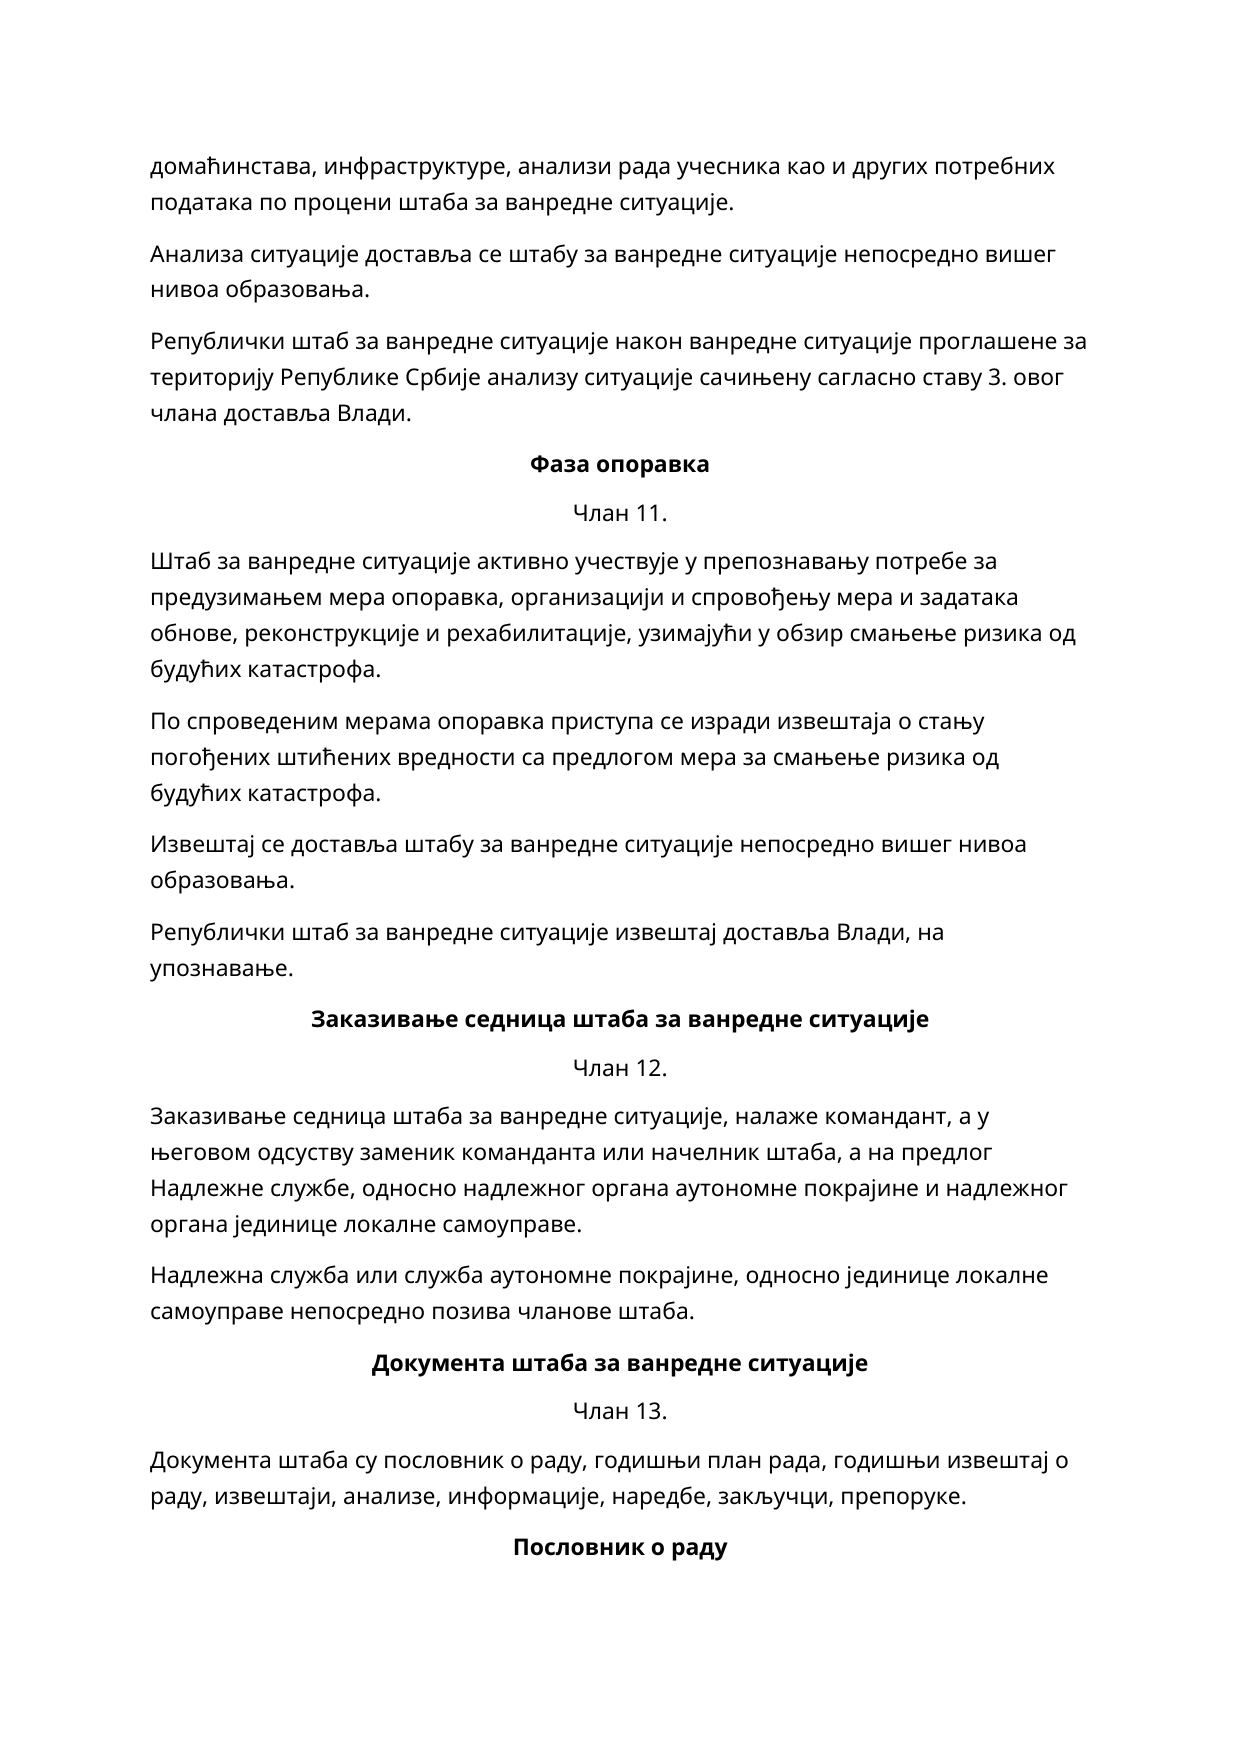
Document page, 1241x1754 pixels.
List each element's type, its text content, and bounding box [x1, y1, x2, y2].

text Документа штаба за ванредне ситуације [150, 1347, 1090, 1378]
text Пословник о раду [150, 1531, 1090, 1562]
text Извештај се доставља штабу за ванредне ситуације непосредно вишег нивоа образовања. [150, 828, 1090, 895]
text Фаза опоравка [150, 448, 1090, 480]
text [150, 150, 1090, 217]
text Републички штаб за ванредне ситуације извештај доставља Влади, на упознавање. [150, 916, 1090, 983]
text Анализа ситуације доставља се штабу за ванредне ситуације непосредно вишег нивоа образовања. [150, 237, 1090, 305]
text Заказивање седница штаба за ванредне ситуације, налаже командант, a y његовом одсуству заменик команданта или начелник штаба, а на предлог Надлежне службе, односно надлежног органа аутономне покрајине и надлежног органа јединице локалне самоуправе. [150, 1100, 1090, 1239]
text Заказивање седница штаба за ванредне ситуације [150, 1003, 1090, 1034]
text Члан 12. [150, 1052, 1090, 1083]
text Штаб за ванредне ситуације активно учествује у препознавању потребе за предузимањем мера опоравка, организацији и спровођењу мера и задатака обнове, реконструкције и рехабилитације, узимајући у обзир смањење ризика од будућих катастрофа. [150, 545, 1090, 684]
text Документа штаба су пословник о раду, годишњи план рада, годишњи извештај о раду, извештаји, анализе, информације, наредбе, закључци, препоруке. [150, 1444, 1090, 1511]
text По спроведеним мерама опоравка приступа се изради извештаја о стању погођених штићених вредности са предлогом мера за смањење ризика од будућих катастрофа. [150, 705, 1090, 808]
text Републички штаб за ванредне ситуације након ванредне ситуације проглашене за територију Републике Србије анализу ситуације сачињену сагласно ставу 3. овог члана доставља Влади. [150, 325, 1090, 428]
text Члан 13. [150, 1395, 1090, 1427]
text Члан 11. [150, 497, 1090, 528]
text Надлежна служба или служба аутономне покрајине, односно јединице локалне самоуправе непосредно позива чланове штаба. [150, 1259, 1090, 1327]
